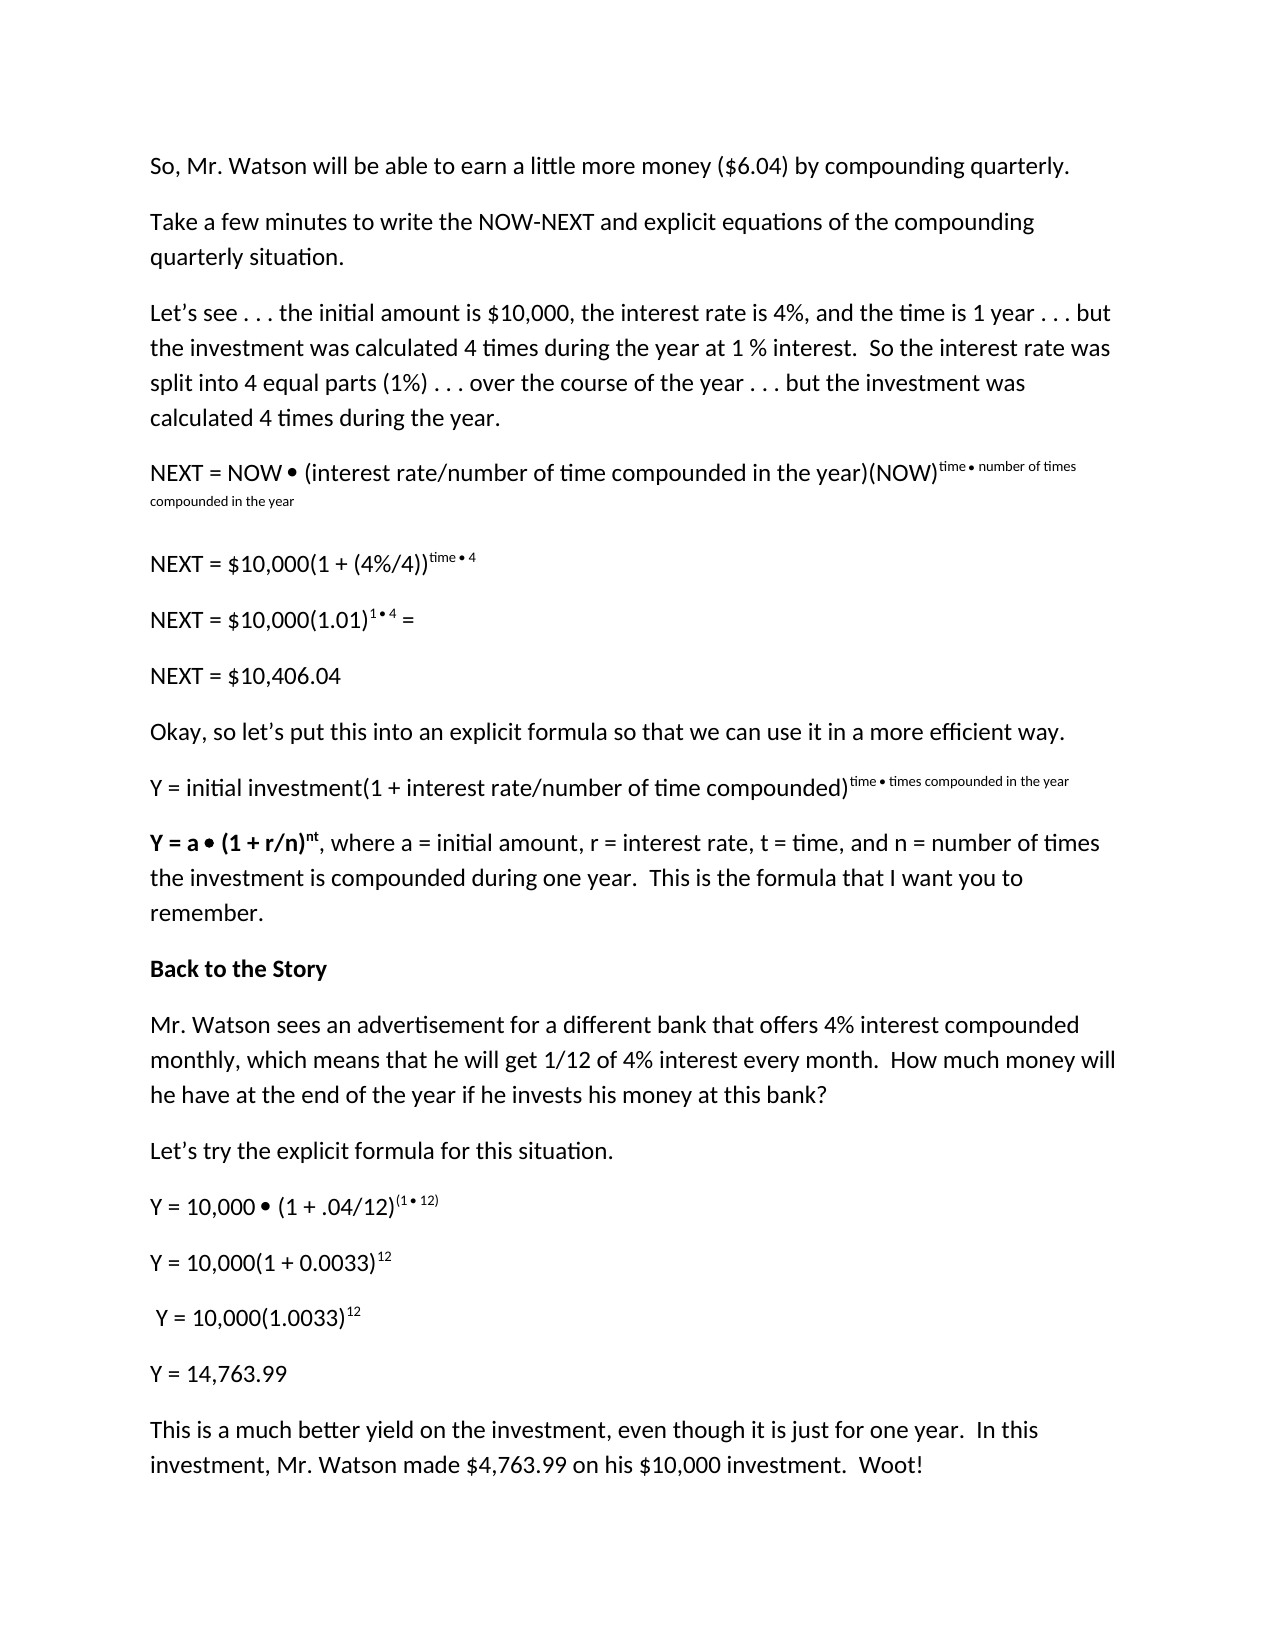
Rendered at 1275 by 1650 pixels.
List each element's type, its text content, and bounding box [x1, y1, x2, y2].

text Y = 10,000(1 + 0.0033)12 [150, 1247, 1125, 1277]
text Back to the Story [150, 953, 1125, 984]
text NEXT = $10,000(1 + (4%/4))time 4 [150, 548, 1125, 579]
text Take a few minutes to write the NOW-NEXT and explicit equations of the compounding quarterly situation. [150, 206, 1125, 271]
text NEXT = $10,000(1.01)1 4 = [150, 604, 1125, 635]
text Y = 10,000(1.0033)12 [150, 1302, 1125, 1333]
text Let’s see . . . the initial amount is $10,000, the interest rate is 4%, and the time is 1 year . . . but the investment was calculated 4 times during the year at 1 % interest. So the interest rate was split into 4 equal parts (1%) . . . over the course of the year . . . but the investment was calculated 4 times during the year. [150, 297, 1125, 432]
text Y = 10,000 (1 + .04/12)(1 12) [150, 1191, 1125, 1221]
text This is a much better yield on the investment, even though it is just for one year. In this investment, Mr. Watson made $4,763.99 on his $10,000 investment. Woot! [150, 1414, 1125, 1480]
text Y = 14,763.99 [150, 1358, 1125, 1389]
text Mr. Watson sees an advertisement for a different bank that offers 4% interest compounded monthly, which means that he will get 1/12 of 4% interest every month. How much money will he have at the end of the year if he invests his money at this bank? [150, 1009, 1125, 1110]
text NEXT = NOW (interest rate/number of time compounded in the year)(NOW)time number of times compounded in the year [150, 457, 1125, 523]
text Y = a (1 + r/n)nt, where a = initial amount, r = interest rate, t = time, and n = number of times the investment is compounded during one year. This is the formula that I want you to remember. [150, 827, 1125, 928]
text Okay, so let’s put this into an explicit formula so that we can use it in a more efficient way. [150, 716, 1125, 746]
text Y = initial investment(1 + interest rate/number of time compounded)time times compounded in the year [150, 772, 1125, 802]
text Let’s try the explicit formula for this situation. [150, 1135, 1125, 1166]
text NEXT = $10,406.04 [150, 660, 1125, 691]
text So, Mr. Watson will be able to earn a little more money ($6.04) by compounding quarterly. [150, 150, 1125, 181]
